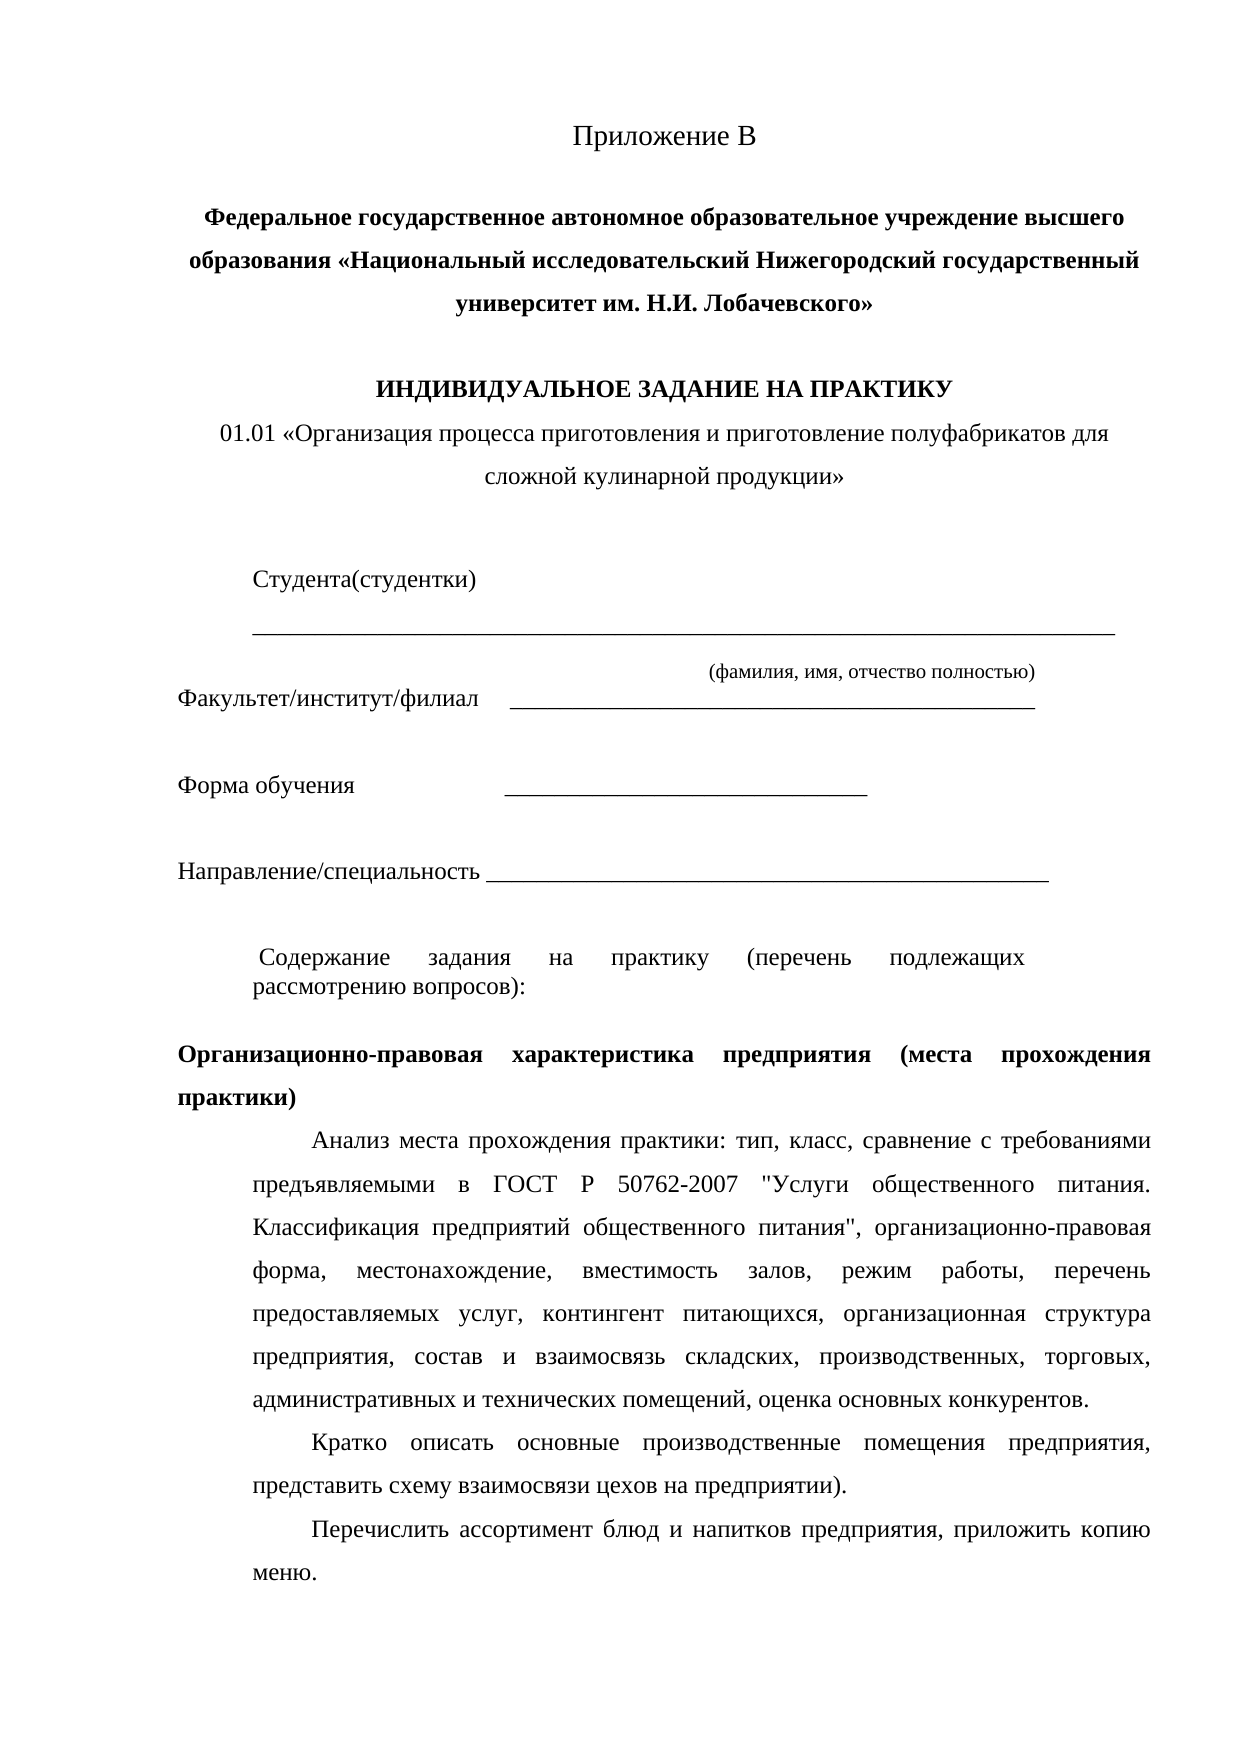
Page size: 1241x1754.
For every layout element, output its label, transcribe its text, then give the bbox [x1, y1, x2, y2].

text индивидуальноЕ ЗАДАНИЕ НА ПРАКТИКУ [177, 374, 1152, 403]
text Студента(студентки) _____________________________________________________________________ (фамилия, имя, отчество полностью) [252, 547, 1141, 683]
text Содержание задания на практику (перечень подлежащих рассмотрению вопросов): [252, 942, 1032, 1000]
text Перечислить ассортимент блюд и напитков предприятия, приложить копию меню. [252, 1514, 1152, 1586]
text Факультет/институт/филиал __________________________________________ [177, 683, 1152, 712]
text Приложение В [177, 118, 1152, 152]
text Кратко описать основные производственные помещения предприятия, представить схему взаимосвязи цехов на предприятии). [252, 1427, 1152, 1499]
text Анализ места прохождения практики: тип, класс, сравнение с требованиями предъявляемыми в ГОСТ Р 50762-2007 "Услуги общественного питания. Классификация предприятий общественного питания", организационно-правовая форма, местонахождение, вместимость залов, режим работы, перечень предоставляемых услуг, контингент питающихся, организационная структура предприятия, состав и взаимосвязь складских, производственных, торговых, административных и технических помещений, оценка основных конкурентов. [252, 1126, 1152, 1413]
text 01.01 «Организация процесса приготовления и приготовление полуфабрикатов для сложной кулинарной продукции» [177, 418, 1152, 489]
text Форма обучения _____________________________ [177, 770, 1152, 798]
text Направление/специальность _____________________________________________ [177, 856, 1152, 885]
text Федеральное государственное автономное образовательное учреждение высшего образования «Национальный исследовательский Нижегородский государственный университет им. Н.И. Лобачевского» [177, 202, 1152, 317]
text Организационно-правовая характеристика предприятия (места прохождения практики) [177, 1039, 1152, 1111]
